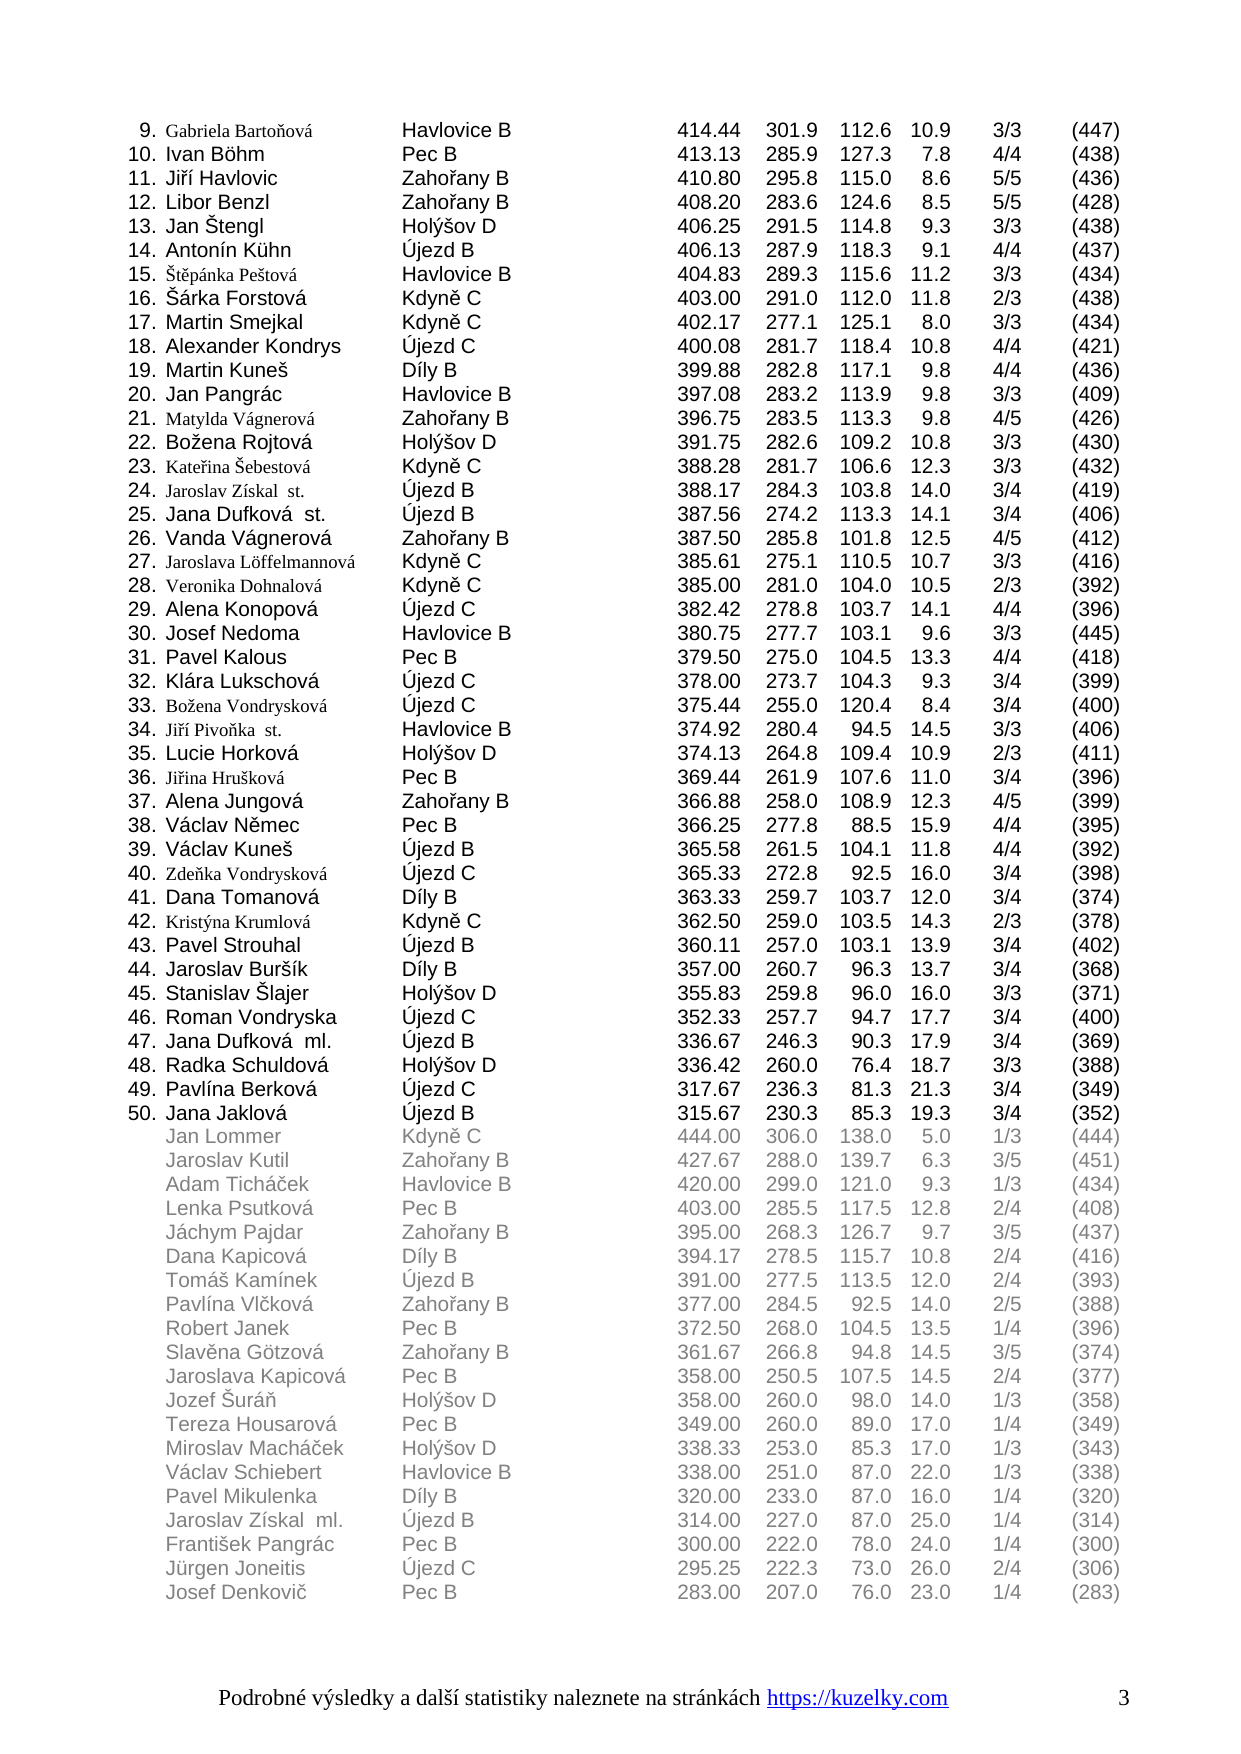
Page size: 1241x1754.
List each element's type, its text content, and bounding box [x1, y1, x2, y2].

text 46. Roman Vondryska Újezd C 352.33 257.7 94.7 17.7 3/4 (400) [106, 1004, 1134, 1028]
text 20. Jan Pangrác Havlovice B 397.08 283.2 113.9 9.8 3/3 (409) [106, 382, 1134, 406]
text Jaroslava Kapicová Pec B 358.00 250.5 107.5 14.5 2/4 (377) [106, 1364, 1134, 1388]
text 25. Jana Dufková st. Újezd B 387.56 274.2 113.3 14.1 3/4 (406) [106, 501, 1134, 525]
text Robert Janek Pec B 372.50 268.0 104.5 13.5 1/4 (396) [106, 1316, 1134, 1340]
text Jáchym Pajdar Zahořany B 395.00 268.3 126.7 9.7 3/5 (437) [106, 1220, 1134, 1244]
text Václav Schiebert Havlovice B 338.00 251.0 87.0 22.0 1/3 (338) [106, 1460, 1134, 1484]
text 9. Gabriela Bartoňová Havlovice B 414.44 301.9 112.6 10.9 3/3 (447) [106, 118, 1134, 142]
text Pavel Mikulenka Díly B 320.00 233.0 87.0 16.0 1/4 (320) [106, 1484, 1134, 1508]
text Jan Lommer Kdyně C 444.00 306.0 138.0 5.0 1/3 (444) [106, 1124, 1134, 1148]
text 35. Lucie Horková Holýšov D 374.13 264.8 109.4 10.9 2/3 (411) [106, 741, 1134, 765]
text 26. Vanda Vágnerová Zahořany B 387.50 285.8 101.8 12.5 4/5 (412) [106, 525, 1134, 549]
text 21. Matylda Vágnerová Zahořany B 396.75 283.5 113.3 9.8 4/5 (426) [106, 406, 1134, 429]
text Tomáš Kamínek Újezd B 391.00 277.5 113.5 12.0 2/4 (393) [106, 1268, 1134, 1292]
text Pavlína Vlčková Zahořany B 377.00 284.5 92.5 14.0 2/5 (388) [106, 1292, 1134, 1316]
text Jaroslav Získal ml. Újezd B 314.00 227.0 87.0 25.0 1/4 (314) [106, 1508, 1134, 1532]
text 10. Ivan Böhm Pec B 413.13 285.9 127.3 7.8 4/4 (438) [106, 142, 1134, 166]
text 16. Šárka Forstová Kdyně C 403.00 291.0 112.0 11.8 2/3 (438) [106, 286, 1134, 310]
text 41. Dana Tomanová Díly B 363.33 259.7 103.7 12.0 3/4 (374) [106, 885, 1134, 909]
text Tereza Housarová Pec B 349.00 260.0 89.0 17.0 1/4 (349) [106, 1412, 1134, 1436]
text 28. Veronika Dohnalová Kdyně C 385.00 281.0 104.0 10.5 2/3 (392) [106, 573, 1134, 597]
text 32. Klára Lukschová Újezd C 378.00 273.7 104.3 9.3 3/4 (399) [106, 669, 1134, 693]
text Jürgen Joneitis Újezd C 295.25 222.3 73.0 26.0 2/4 (306) [106, 1556, 1134, 1579]
text Jozef Šuráň Holýšov D 358.00 260.0 98.0 14.0 1/3 (358) [106, 1388, 1134, 1412]
text 15. Štěpánka Peštová Havlovice B 404.83 289.3 115.6 11.2 3/3 (434) [106, 262, 1134, 286]
text 38. Václav Němec Pec B 366.25 277.8 88.5 15.9 4/4 (395) [106, 813, 1134, 837]
text Lenka Psutková Pec B 403.00 285.5 117.5 12.8 2/4 (408) [106, 1196, 1134, 1220]
text 18. Alexander Kondrys Újezd C 400.08 281.7 118.4 10.8 4/4 (421) [106, 334, 1134, 358]
text Miroslav Macháček Holýšov D 338.33 253.0 85.3 17.0 1/3 (343) [106, 1436, 1134, 1460]
text Slavěna Götzová Zahořany B 361.67 266.8 94.8 14.5 3/5 (374) [106, 1340, 1134, 1364]
text 47. Jana Dufková ml. Újezd B 336.67 246.3 90.3 17.9 3/4 (369) [106, 1028, 1134, 1052]
text František Pangrác Pec B 300.00 222.0 78.0 24.0 1/4 (300) [106, 1532, 1134, 1556]
text 43. Pavel Strouhal Újezd B 360.11 257.0 103.1 13.9 3/4 (402) [106, 933, 1134, 957]
text 11. Jiří Havlovic Zahořany B 410.80 295.8 115.0 8.6 5/5 (436) [106, 166, 1134, 190]
text 12. Libor Benzl Zahořany B 408.20 283.6 124.6 8.5 5/5 (428) [106, 190, 1134, 214]
text 36. Jiřina Hrušková Pec B 369.44 261.9 107.6 11.0 3/4 (396) [106, 765, 1134, 789]
text 44. Jaroslav Buršík Díly B 357.00 260.7 96.3 13.7 3/4 (368) [106, 957, 1134, 981]
text Adam Ticháček Havlovice B 420.00 299.0 121.0 9.3 1/3 (434) [106, 1172, 1134, 1196]
text 29. Alena Konopová Újezd C 382.42 278.8 103.7 14.1 4/4 (396) [106, 597, 1134, 621]
text 37. Alena Jungová Zahořany B 366.88 258.0 108.9 12.3 4/5 (399) [106, 789, 1134, 813]
text 19. Martin Kuneš Díly B 399.88 282.8 117.1 9.8 4/4 (436) [106, 358, 1134, 382]
text 30. Josef Nedoma Havlovice B 380.75 277.7 103.1 9.6 3/3 (445) [106, 621, 1134, 645]
text 22. Božena Rojtová Holýšov D 391.75 282.6 109.2 10.8 3/3 (430) [106, 429, 1134, 453]
text 39. Václav Kuneš Újezd B 365.58 261.5 104.1 11.8 4/4 (392) [106, 837, 1134, 861]
text 14. Antonín Kühn Újezd B 406.13 287.9 118.3 9.1 4/4 (437) [106, 238, 1134, 262]
text 23. Kateřina Šebestová Kdyně C 388.28 281.7 106.6 12.3 3/3 (432) [106, 453, 1134, 477]
text 42. Kristýna Krumlová Kdyně C 362.50 259.0 103.5 14.3 2/3 (378) [106, 909, 1134, 933]
text 48. Radka Schuldová Holýšov D 336.42 260.0 76.4 18.7 3/3 (388) [106, 1052, 1134, 1076]
text 40. Zdeňka Vondrysková Újezd C 365.33 272.8 92.5 16.0 3/4 (398) [106, 861, 1134, 885]
text Josef Denkovič Pec B 283.00 207.0 76.0 23.0 1/4 (283) [106, 1579, 1134, 1603]
text 45. Stanislav Šlajer Holýšov D 355.83 259.8 96.0 16.0 3/3 (371) [106, 981, 1134, 1004]
text 34. Jiří Pivoňka st. Havlovice B 374.92 280.4 94.5 14.5 3/3 (406) [106, 717, 1134, 741]
text 31. Pavel Kalous Pec B 379.50 275.0 104.5 13.3 4/4 (418) [106, 645, 1134, 669]
text 33. Božena Vondrysková Újezd C 375.44 255.0 120.4 8.4 3/4 (400) [106, 693, 1134, 717]
text 49. Pavlína Berková Újezd C 317.67 236.3 81.3 21.3 3/4 (349) [106, 1076, 1134, 1100]
text 27. Jaroslava Löffelmannová Kdyně C 385.61 275.1 110.5 10.7 3/3 (416) [106, 549, 1134, 573]
text 17. Martin Smejkal Kdyně C 402.17 277.1 125.1 8.0 3/3 (434) [106, 310, 1134, 334]
text 24. Jaroslav Získal st. Újezd B 388.17 284.3 103.8 14.0 3/4 (419) [106, 477, 1134, 501]
text 13. Jan Štengl Holýšov D 406.25 291.5 114.8 9.3 3/3 (438) [106, 214, 1134, 238]
text Dana Kapicová Díly B 394.17 278.5 115.7 10.8 2/4 (416) [106, 1244, 1134, 1268]
text Jaroslav Kutil Zahořany B 427.67 288.0 139.7 6.3 3/5 (451) [106, 1148, 1134, 1172]
text 50. Jana Jaklová Újezd B 315.67 230.3 85.3 19.3 3/4 (352) [106, 1100, 1134, 1124]
